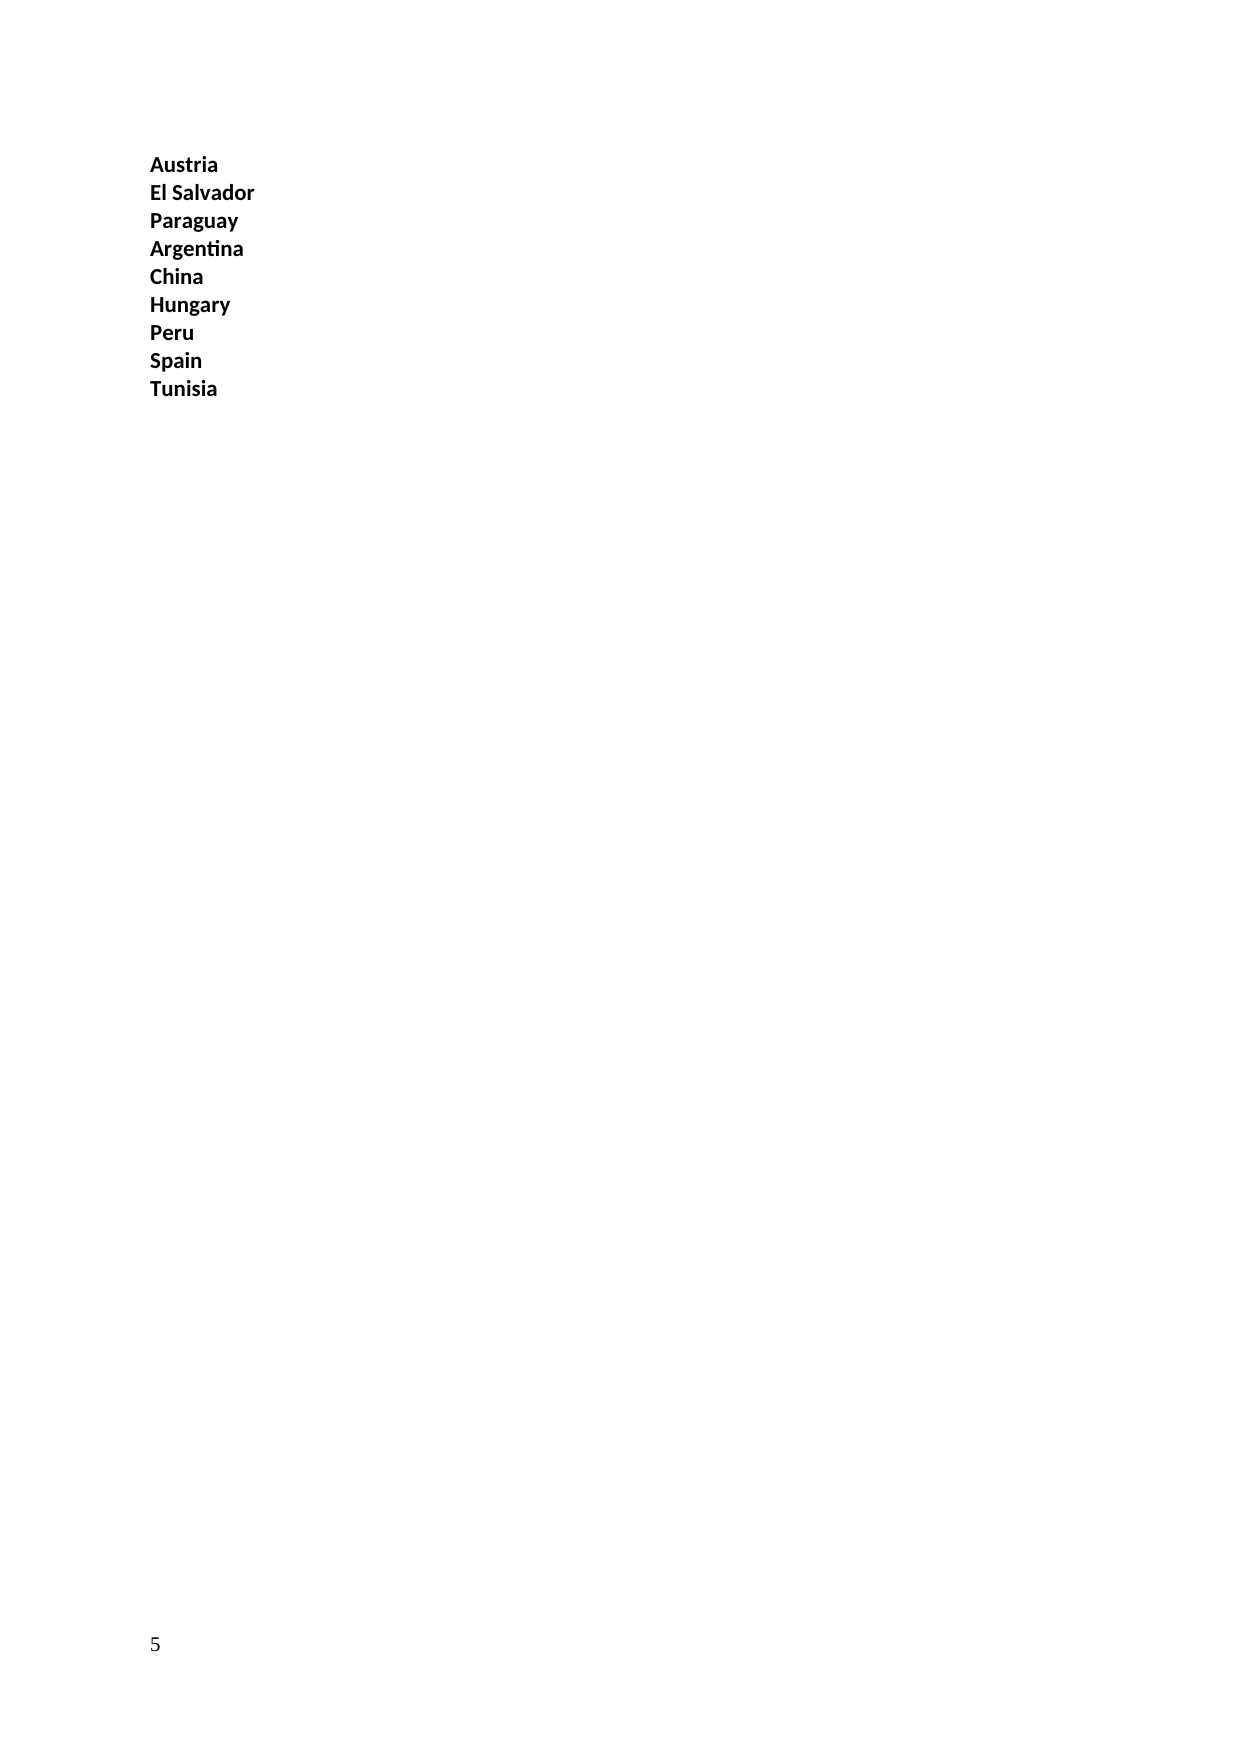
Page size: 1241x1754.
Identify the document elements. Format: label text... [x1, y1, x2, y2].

text Spain [150, 346, 1090, 374]
text Argentina [150, 234, 1090, 262]
text Paraguay [150, 206, 1090, 234]
text Austria [150, 150, 1090, 178]
text El Salvador [150, 178, 1090, 206]
text Hungary [150, 290, 1090, 318]
text Tunisia [150, 374, 1090, 402]
text Peru [150, 318, 1090, 346]
text China [150, 262, 1090, 290]
